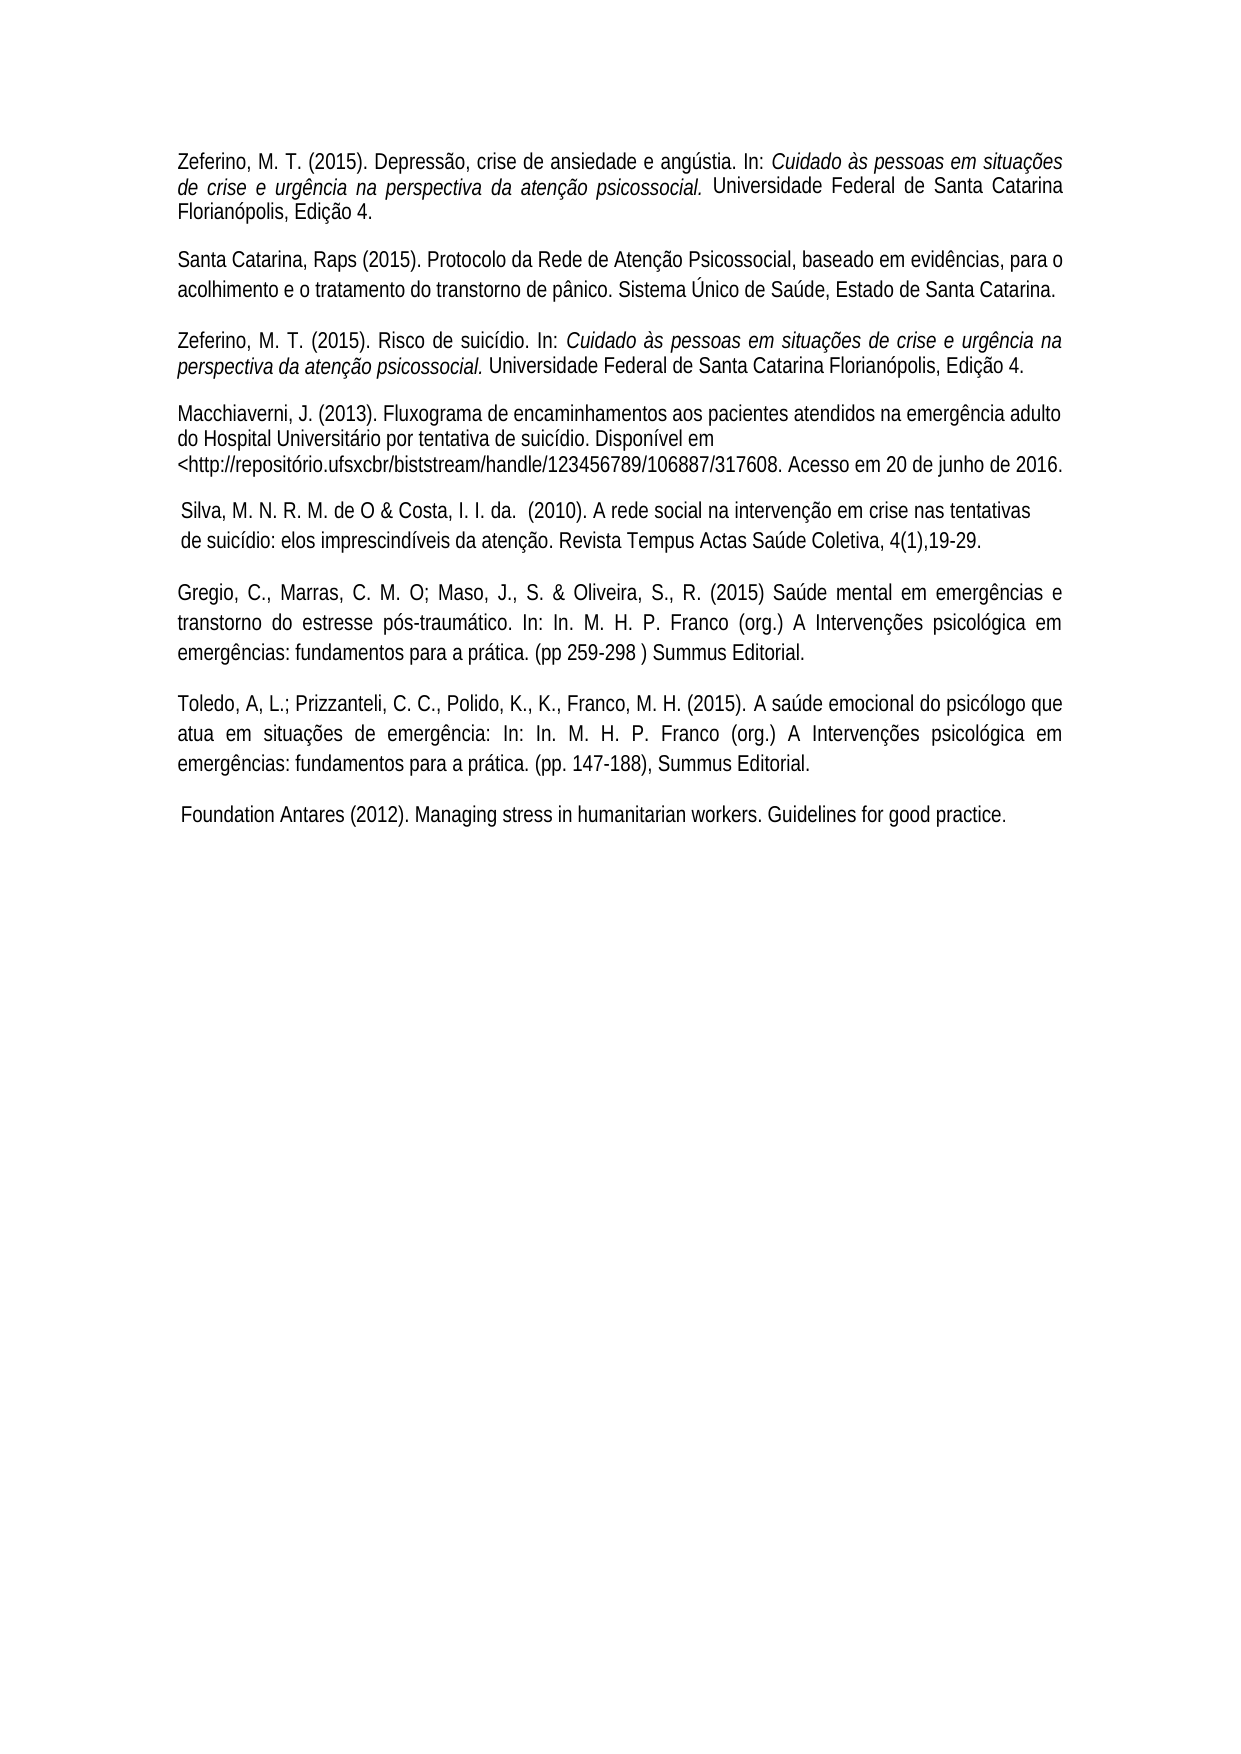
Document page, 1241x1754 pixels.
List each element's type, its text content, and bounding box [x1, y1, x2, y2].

text Zeferino, M. T. (2015). Depressão, crise de ansiedade e angústia. In: Cuidado às pessoas em situações de crise e urgência na perspectiva da atenção psicossocial. Universidade Federal de Santa Catarina Florianópolis, Edição 4. [177, 148, 1063, 225]
text Silva, M. N. R. M. de O & Costa, I. I. da. (2010). A rede social na intervenção em crise nas tentativas de suicídio: elos imprescindíveis da atenção. Revista Tempus Actas Saúde Coletiva, 4(1),19-29. [181, 497, 1033, 554]
text Foundation Antares (2012). Managing stress in humanitarian workers. Guidelines for good practice. [181, 801, 1063, 828]
text Macchiaverni, J. (2013). Fluxograma de encaminhamentos aos pacientes atendidos na emergência adulto do Hospital Universitário por tentativa de suicídio. Disponível em <http://repositório.ufsxcbr/biststream/handle/123456789/106887/317608. Acesso em 20 de junho de 2016. [177, 399, 1063, 476]
text Toledo, A, L.; Prizzanteli, C. C., Polido, K., K., Franco, M. H. (2015). A saúde emocional do psicólogo que atua em situações de emergência: In: In. M. H. P. Franco (org.) A Intervenções psicológica em emergências: fundamentos para a prática. (pp. 147-188), Summus Editorial. [177, 690, 1063, 777]
text Gregio, C., Marras, C. M. O; Maso, J., S. & Oliveira, S., R. (2015) Saúde mental em emergências e transtorno do estresse pós-traumático. In: In. M. H. P. Franco (org.) A Intervenções psicológica em emergências: fundamentos para a prática. (pp 259-298 ) Summus Editorial. [177, 578, 1063, 665]
text Santa Catarina, Raps (2015). Protocolo da Rede de Atenção Psicossocial, baseado em evidências, para o acolhimento e o tratamento do transtorno de pânico. Sistema Único de Saúde, Estado de Santa Catarina. [177, 246, 1063, 302]
text Zeferino, M. T. (2015). Risco de suicídio. In: Cuidado às pessoas em situações de crise e urgência na perspectiva da atenção psicossocial. Universidade Federal de Santa Catarina Florianópolis, Edição 4. [177, 327, 1063, 378]
